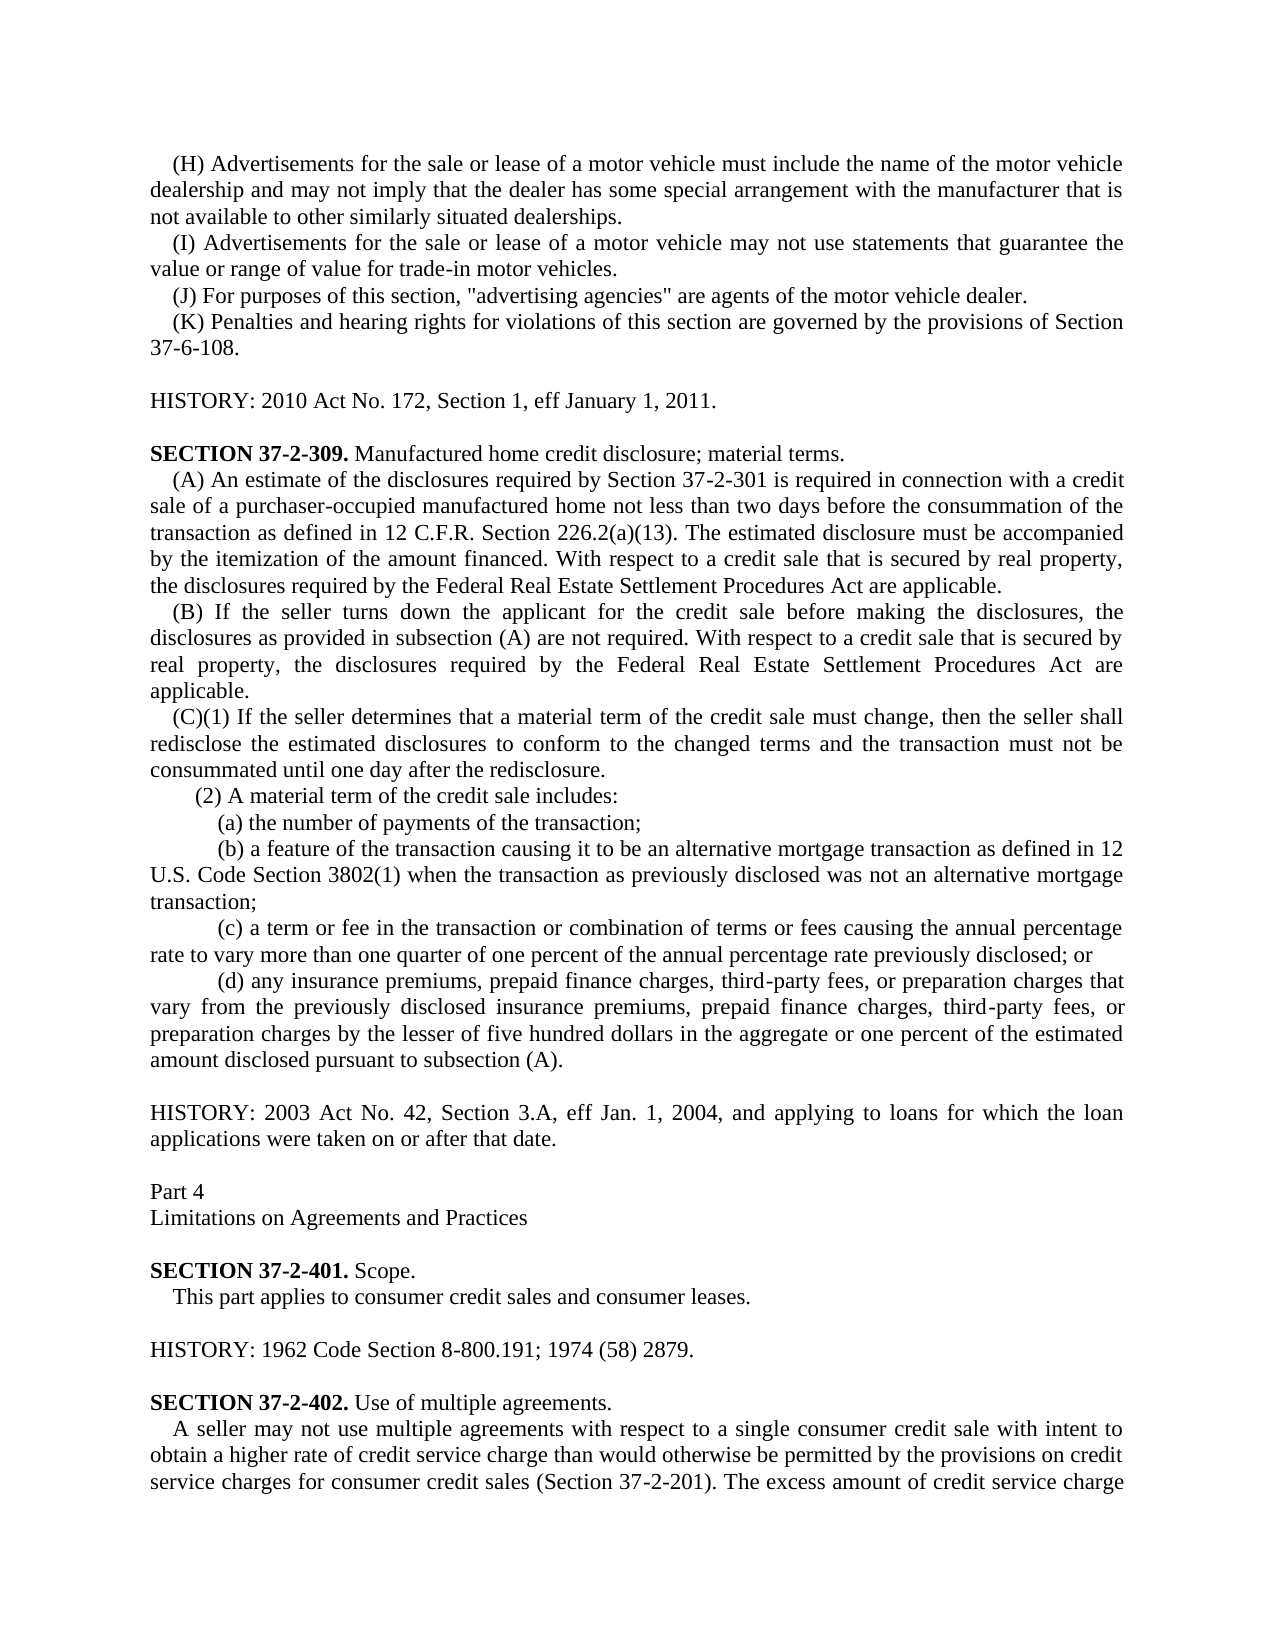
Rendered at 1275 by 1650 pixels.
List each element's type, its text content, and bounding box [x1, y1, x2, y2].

text SECTION 37-2-401. Scope. [150, 1257, 1125, 1283]
text (A) An estimate of the disclosures required by Section 37-2-301 is required in connection with a credit sale of a purchaser-occupied manufactured home not less than two days before the consummation of the transaction as defined in 12 C.F.R. Section 226.2(a)(13). The estimated disclosure must be accompanied by the itemization of the amount financed. With respect to a credit sale that is secured by real property, the disclosures required by the Federal Real Estate Settlement Procedures Act are applicable. [150, 466, 1125, 598]
text HISTORY: 1962 Code Section 8-800.191; 1974 (58) 2879. [150, 1336, 1125, 1362]
text (H) Advertisements for the sale or lease of a motor vehicle must include the name of the motor vehicle dealership and may not imply that the dealer has some special arrangement with the manufacturer that is not available to other similarly situated dealerships. [150, 150, 1125, 229]
text (b) a feature of the transaction causing it to be an alternative mortgage transaction as defined in 12 U.S. Code Section 3802(1) when the transaction as previously disclosed was not an alternative mortgage transaction; [150, 835, 1125, 914]
text HISTORY: 2003 Act No. 42, Section 3.A, eff Jan. 1, 2004, and applying to loans for which the loan applications were taken on or after that date. [150, 1099, 1125, 1151]
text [150, 1415, 1125, 1494]
text Part 4 [150, 1178, 1125, 1204]
text This part applies to consumer credit sales and consumer leases. [150, 1283, 1125, 1309]
text (2) A material term of the credit sale includes: [150, 782, 1125, 809]
text (d) any insurance premiums, prepaid finance charges, third-party fees, or preparation charges that vary from the previously disclosed insurance premiums, prepaid finance charges, third-party fees, or preparation charges by the lesser of five hundred dollars in the aggregate or one percent of the estimated amount disclosed pursuant to subsection (A). [150, 967, 1125, 1072]
text (C)(1) If the seller determines that a material term of the credit sale must change, then the seller shall redisclose the estimated disclosures to conform to the changed terms and the transaction must not be consummated until one day after the redisclosure. [150, 703, 1125, 782]
text (J) For purposes of this section, "advertising agencies" are agents of the motor vehicle dealer. [150, 282, 1125, 308]
text SECTION 37-2-402. Use of multiple agreements. [150, 1389, 1125, 1415]
text (a) the number of payments of the transaction; [150, 809, 1125, 835]
text (I) Advertisements for the sale or lease of a motor vehicle may not use statements that guarantee the value or range of value for trade-in motor vehicles. [150, 229, 1125, 282]
text (B) If the seller turns down the applicant for the credit sale before making the disclosures, the disclosures as provided in subsection (A) are not required. With respect to a credit sale that is secured by real property, the disclosures required by the Federal Real Estate Settlement Procedures Act are applicable. [150, 598, 1125, 703]
text SECTION 37-2-309. Manufactured home credit disclosure; material terms. [150, 440, 1125, 466]
text (K) Penalties and hearing rights for violations of this section are governed by the provisions of Section 37-6-108. [150, 308, 1125, 361]
text HISTORY: 2010 Act No. 172, Section 1, eff January 1, 2011. [150, 387, 1125, 413]
text (c) a term or fee in the transaction or combination of terms or fees causing the annual percentage rate to vary more than one quarter of one percent of the annual percentage rate previously disclosed; or [150, 914, 1125, 967]
text Limitations on Agreements and Practices [150, 1204, 1125, 1231]
